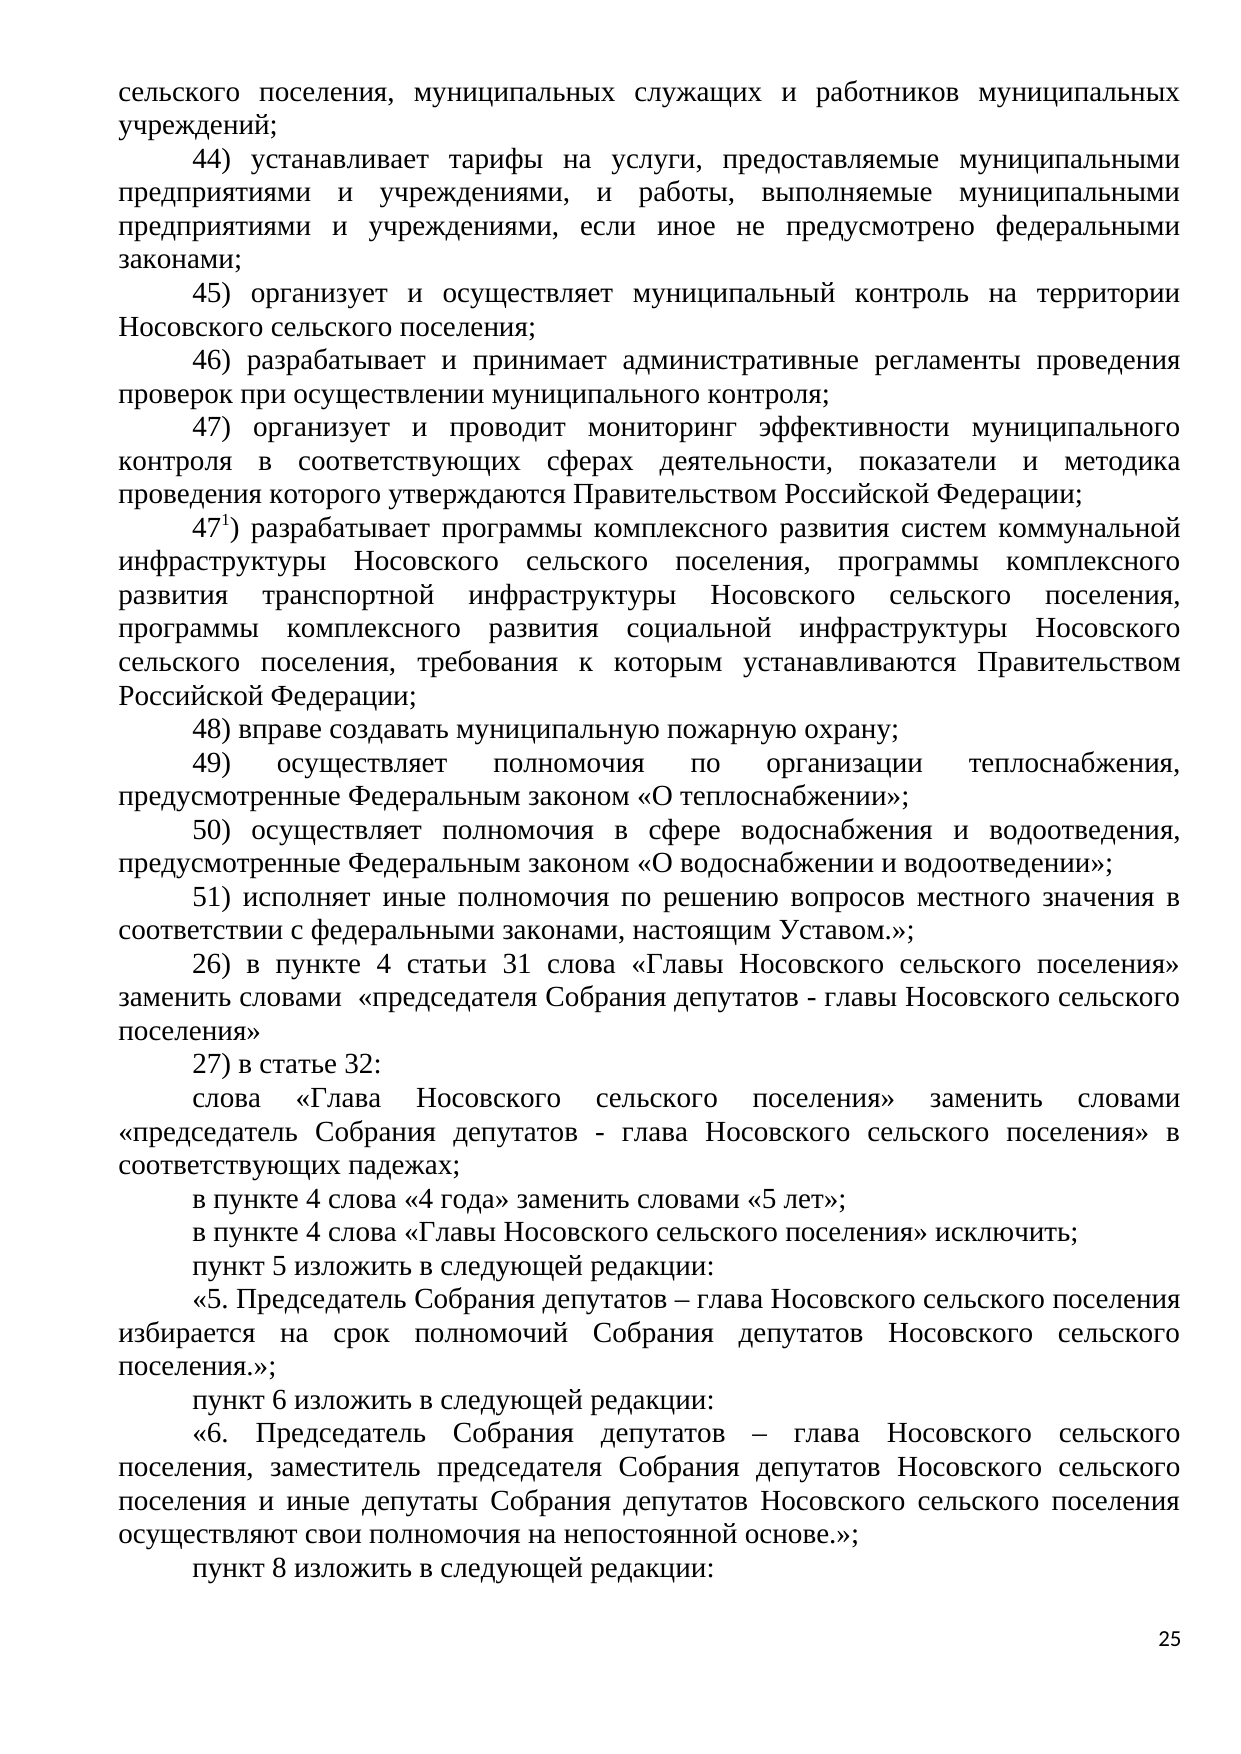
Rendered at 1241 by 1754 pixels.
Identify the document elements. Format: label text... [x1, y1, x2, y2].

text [118, 74, 1181, 141]
text пункт 8 изложить в следующей редакции: [118, 1550, 1181, 1583]
text слова «Глава Носовского сельского поселения» заменить словами «председатель Собрания депутатов - глава Носовского сельского поселения» в соответствующих падежах; [118, 1080, 1181, 1181]
text пункт 5 изложить в следующей редакции: [118, 1248, 1181, 1281]
text «6. Председатель Собрания депутатов – глава Носовского сельского поселения, заместитель председателя Собрания депутатов Носовского сельского поселения и иные депутаты Собрания депутатов Носовского сельского поселения осуществляют свои полномочия на непостоянной основе.»; [118, 1416, 1181, 1550]
text 44) устанавливает тарифы на услуги, предоставляемые муниципальными предприятиями и учреждениями, и работы, выполняемые муниципальными предприятиями и учреждениями, если иное не предусмотрено федеральными законами; [118, 141, 1181, 275]
text в пункте 4 слова «4 года» заменить словами «5 лет»; [118, 1181, 1181, 1214]
text 49) осуществляет полномочия по организации теплоснабжения, предусмотренные Федеральным законом «О теплоснабжении»; [118, 745, 1181, 812]
text 48) вправе создавать муниципальную пожарную охрану; [118, 711, 1181, 745]
text 27) в статье 32: [118, 1047, 1181, 1080]
text 46) разрабатывает и принимает административные регламенты проведения проверок при осуществлении муниципального контроля; [118, 342, 1181, 409]
text 45) организует и осуществляет муниципальный контроль на территории Носовского сельского поселения; [118, 275, 1181, 342]
text 471) разрабатывает программы комплексного развития систем коммунальной инфраструктуры Носовского сельского поселения, программы комплексного развития транспортной инфраструктуры Носовского сельского поселения, программы комплексного развития социальной инфраструктуры Носовского сельского поселения, требования к которым устанавливаются Правительством Российской Федерации; [118, 510, 1181, 711]
text в пункте 4 слова «Главы Носовского сельского поселения» исключить; [118, 1214, 1181, 1248]
text 26) в пункте 4 статьи 31 слова «Главы Носовского сельского поселения» заменить словами «председателя Собрания депутатов - главы Носовского сельского поселения» [118, 946, 1181, 1047]
text «5. Председатель Собрания депутатов – глава Носовского сельского поселения избирается на срок полномочий Собрания депутатов Носовского сельского поселения.»; [118, 1281, 1181, 1382]
text пункт 6 изложить в следующей редакции: [118, 1382, 1181, 1416]
text 51) исполняет иные полномочия по решению вопросов местного значения в соответствии с федеральными законами, настоящим Уставом.»; [118, 879, 1181, 946]
text 47) организует и проводит мониторинг эффективности муниципального контроля в соответствующих сферах деятельности, показатели и методика проведения которого утверждаются Правительством Российской Федерации; [118, 409, 1181, 510]
text 50) осуществляет полномочия в сфере водоснабжения и водоотведения, предусмотренные Федеральным законом «О водоснабжении и водоотведении»; [118, 812, 1181, 879]
